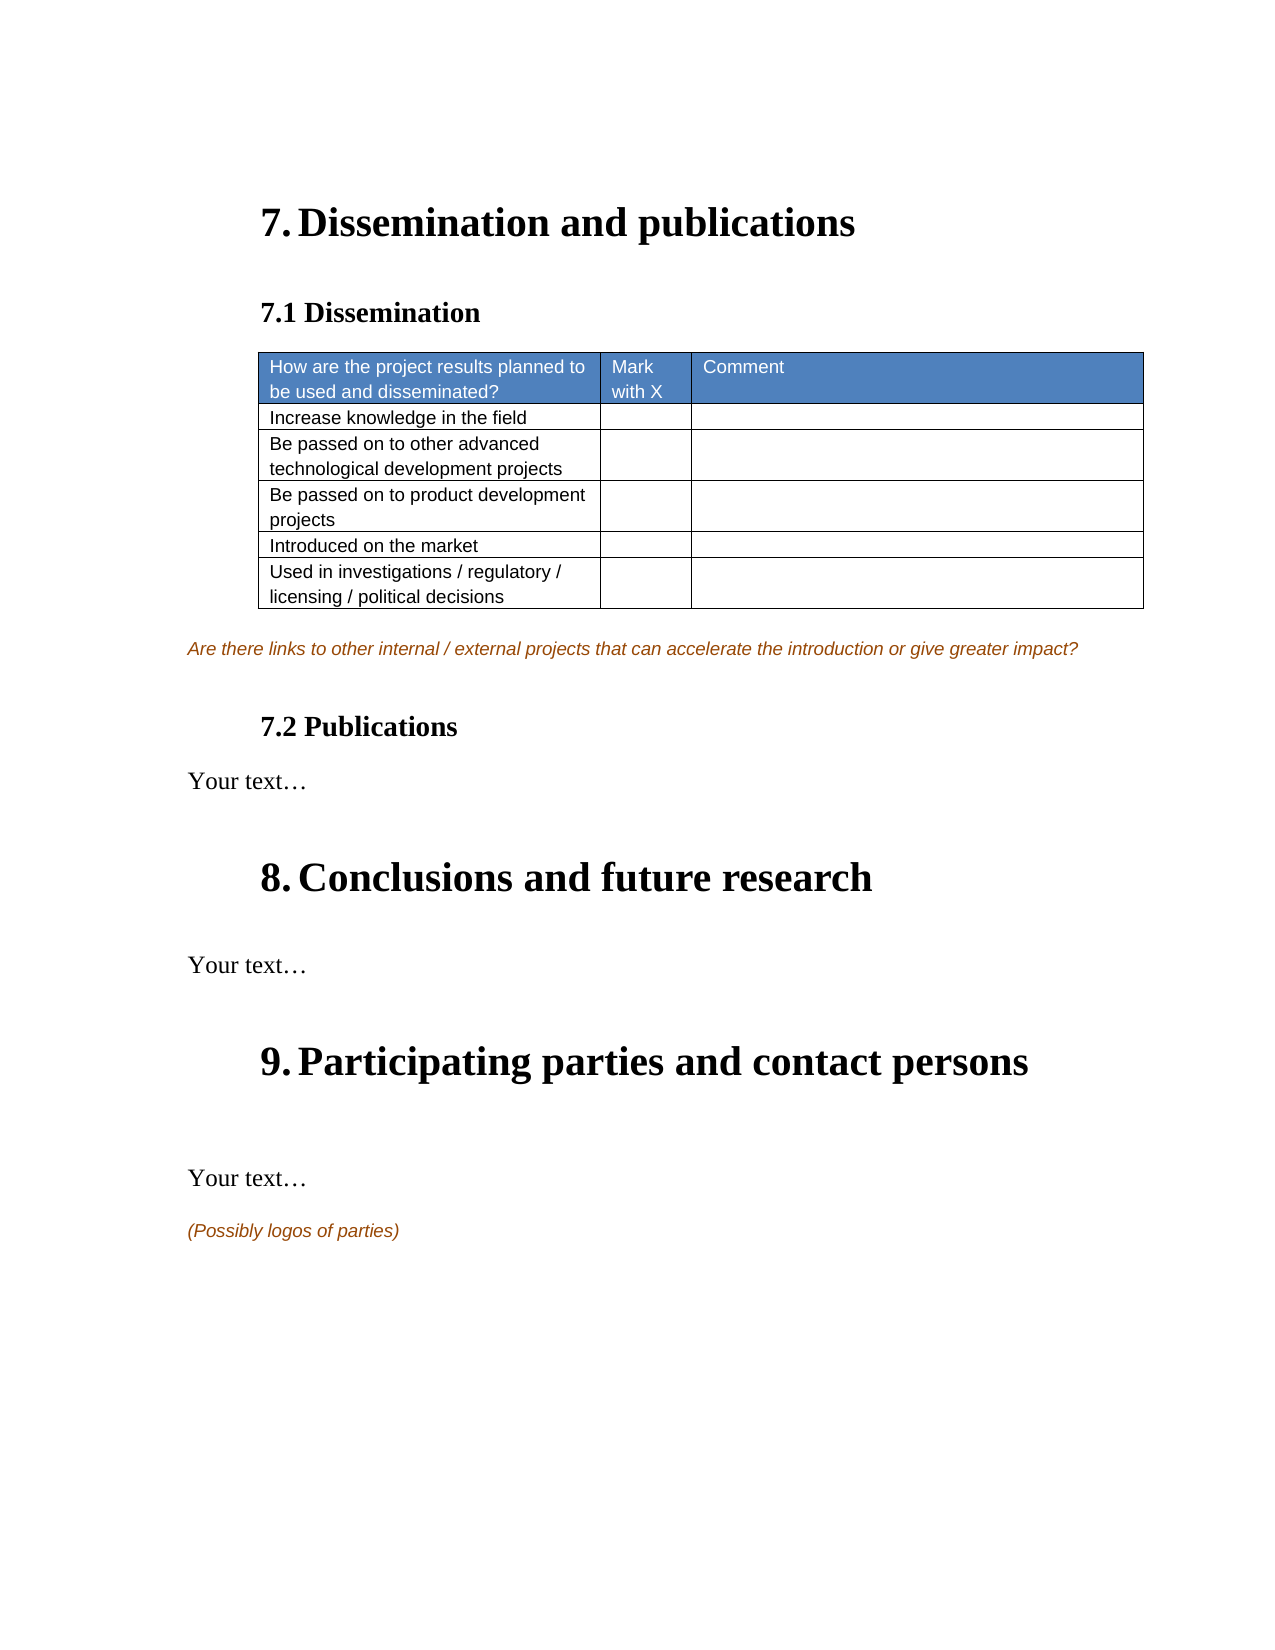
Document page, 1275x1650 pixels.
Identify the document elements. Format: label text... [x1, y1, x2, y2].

table_cell [601, 532, 691, 557]
table_cell [601, 404, 691, 429]
table_header How are the project results planned to be used and disseminated? [259, 353, 600, 403]
text Are there links to other internal / external projects that can accelerate the introduction or give greater impact? [187, 638, 1088, 659]
subtitle Dissemination and publications [260, 197, 1088, 245]
table_cell [601, 430, 691, 480]
table_cell Used in investigations / regulatory / licensing / political decisions [259, 558, 600, 608]
table_cell Introduced on the market [259, 532, 600, 557]
table_cell [692, 532, 1143, 557]
table_cell [692, 558, 1143, 608]
text Your text… [187, 950, 1088, 979]
table_cell [692, 481, 1143, 531]
text Your text… [187, 766, 1088, 794]
table_cell [692, 404, 1143, 429]
subtitle Conclusions and future research [260, 852, 1088, 900]
table_cell Be passed on to product development projects [259, 481, 600, 531]
text (Possibly logos of parties) [187, 1220, 1088, 1242]
table_cell [601, 558, 691, 608]
table_cell Be passed on to other advanced technological development projects [259, 430, 600, 480]
subtitle Publications [260, 709, 1088, 743]
table_cell Increase knowledge in the field [259, 404, 600, 429]
subtitle Participating parties and contact persons [260, 1036, 1088, 1084]
subtitle Dissemination [260, 295, 1088, 328]
table_cell [601, 481, 691, 531]
table_header Comment [692, 353, 1143, 403]
table_header Mark with X [601, 353, 691, 403]
table_cell [692, 430, 1143, 480]
text Your text… [187, 1163, 1088, 1192]
